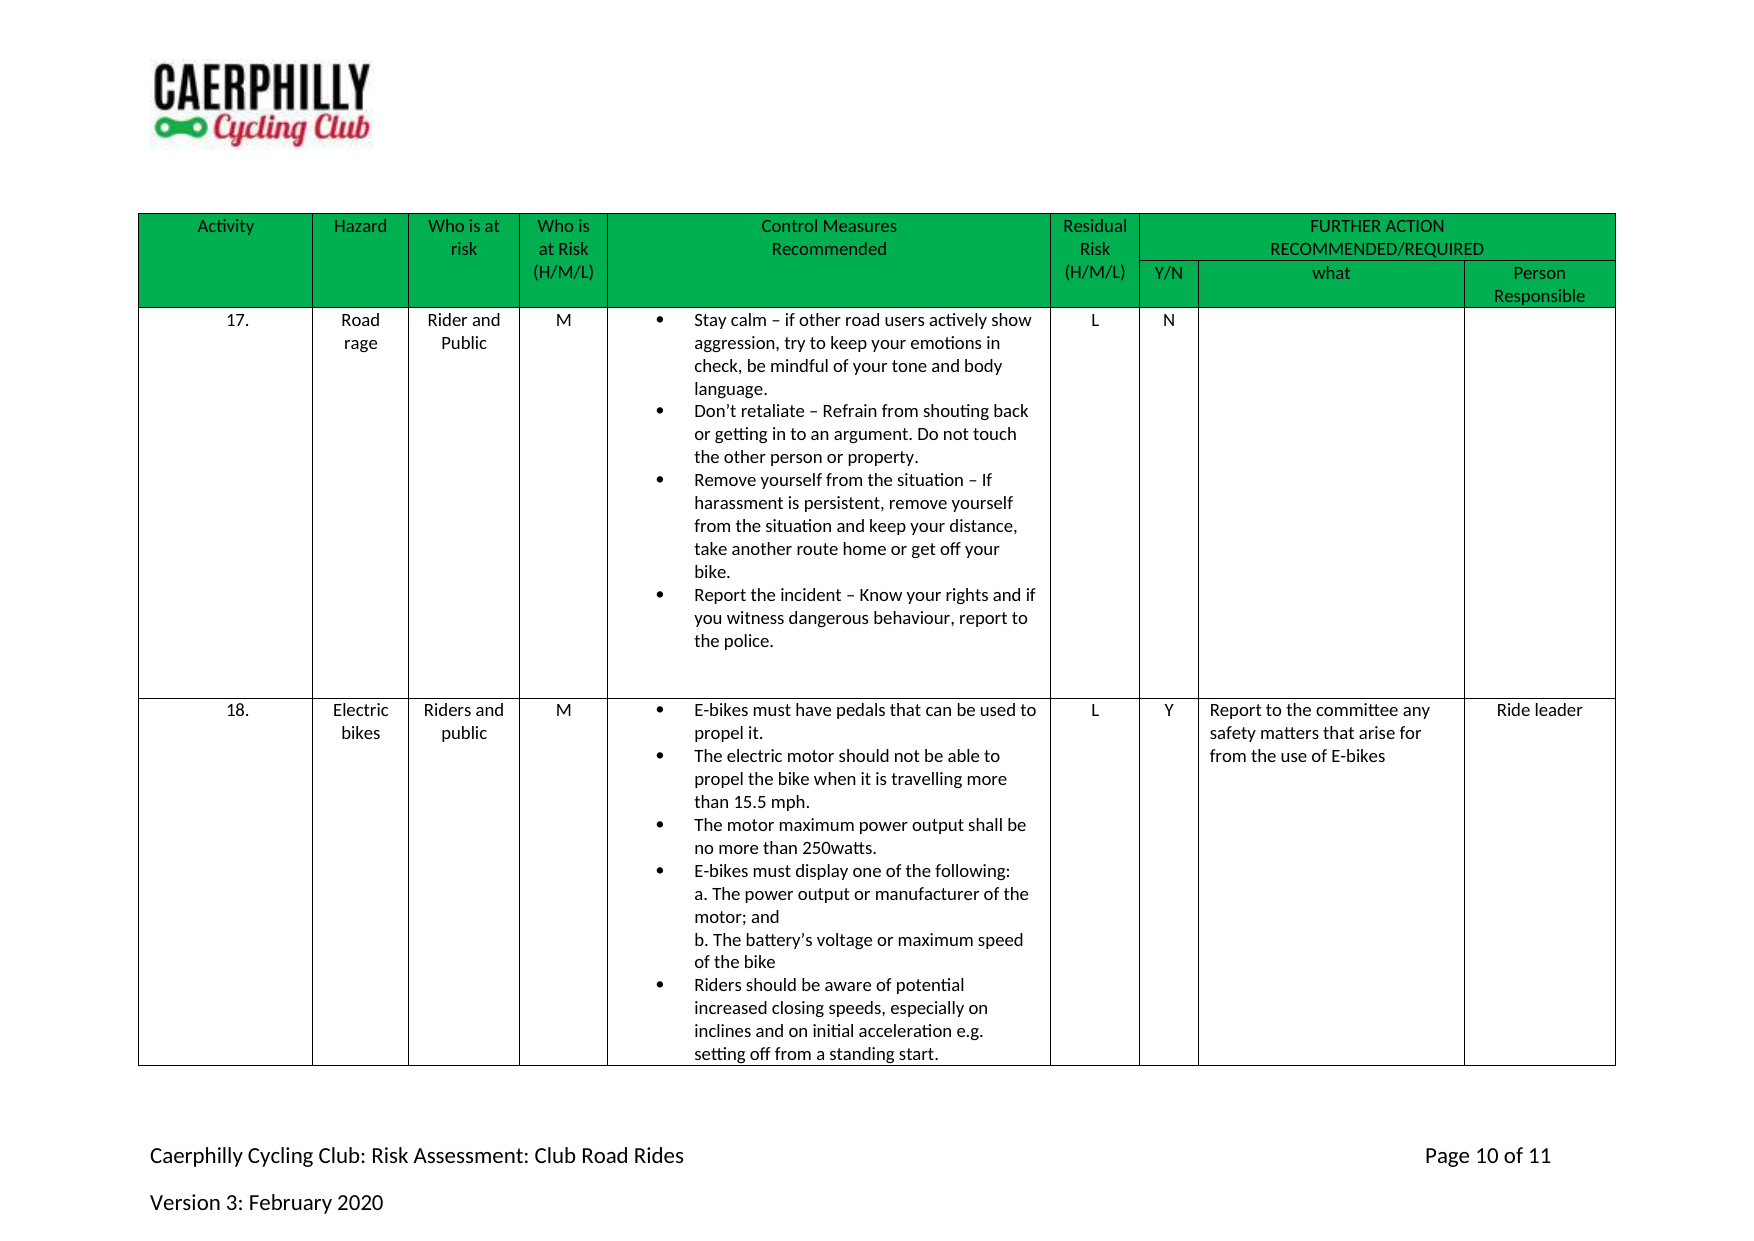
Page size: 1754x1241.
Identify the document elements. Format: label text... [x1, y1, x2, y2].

table_cell Y/N [1140, 261, 1198, 307]
table_header Who is at Risk (H/M/L) [520, 214, 607, 307]
table_cell Y [1140, 699, 1198, 1065]
table_header FURTHER ACTION RECOMMENDED/REQUIRED [1140, 214, 1615, 260]
table_header Who is at risk [409, 214, 519, 307]
table_cell M [520, 699, 607, 1065]
table_cell L [1051, 308, 1139, 698]
table_header Control Measures Recommended [608, 214, 1050, 307]
picture [150, 59, 374, 150]
table_cell Stay calm – if other road users actively show aggression, try to keep your emotions in check, be mindful of your tone and body language. Don’t retaliate – Refrain from shouting back or getting in to an argument. Do not touch the other person or property. Remove yourself from the situation – If harassment is persistent, remove yourself from the situation and keep your distance, take another route home or get off your bike. Report the incident – Know your rights and if you witness dangerous behaviour, report to the police. [608, 308, 1050, 698]
table_header Residual Risk (H/M/L) [1051, 214, 1139, 307]
table_cell L [1051, 699, 1139, 1065]
table_cell what [1199, 261, 1464, 307]
table_cell Person Responsible [1465, 261, 1615, 307]
table_cell Road rage [313, 308, 408, 698]
table_cell [1199, 308, 1464, 698]
table_header Hazard [313, 214, 408, 307]
table_cell M [520, 308, 607, 698]
table_cell Ride leader [1465, 699, 1615, 1065]
table_cell Electric bikes [313, 699, 408, 1065]
table_cell [1465, 308, 1615, 698]
table_cell [139, 308, 312, 698]
table_cell Rider and Public [409, 308, 519, 698]
table_cell [139, 699, 312, 1065]
table_header Activity [139, 214, 312, 307]
table_cell Report to the committee any safety matters that arise for from the use of E-bikes [1199, 699, 1464, 1065]
table_cell N [1140, 308, 1198, 698]
table_cell Riders and public [409, 699, 519, 1065]
